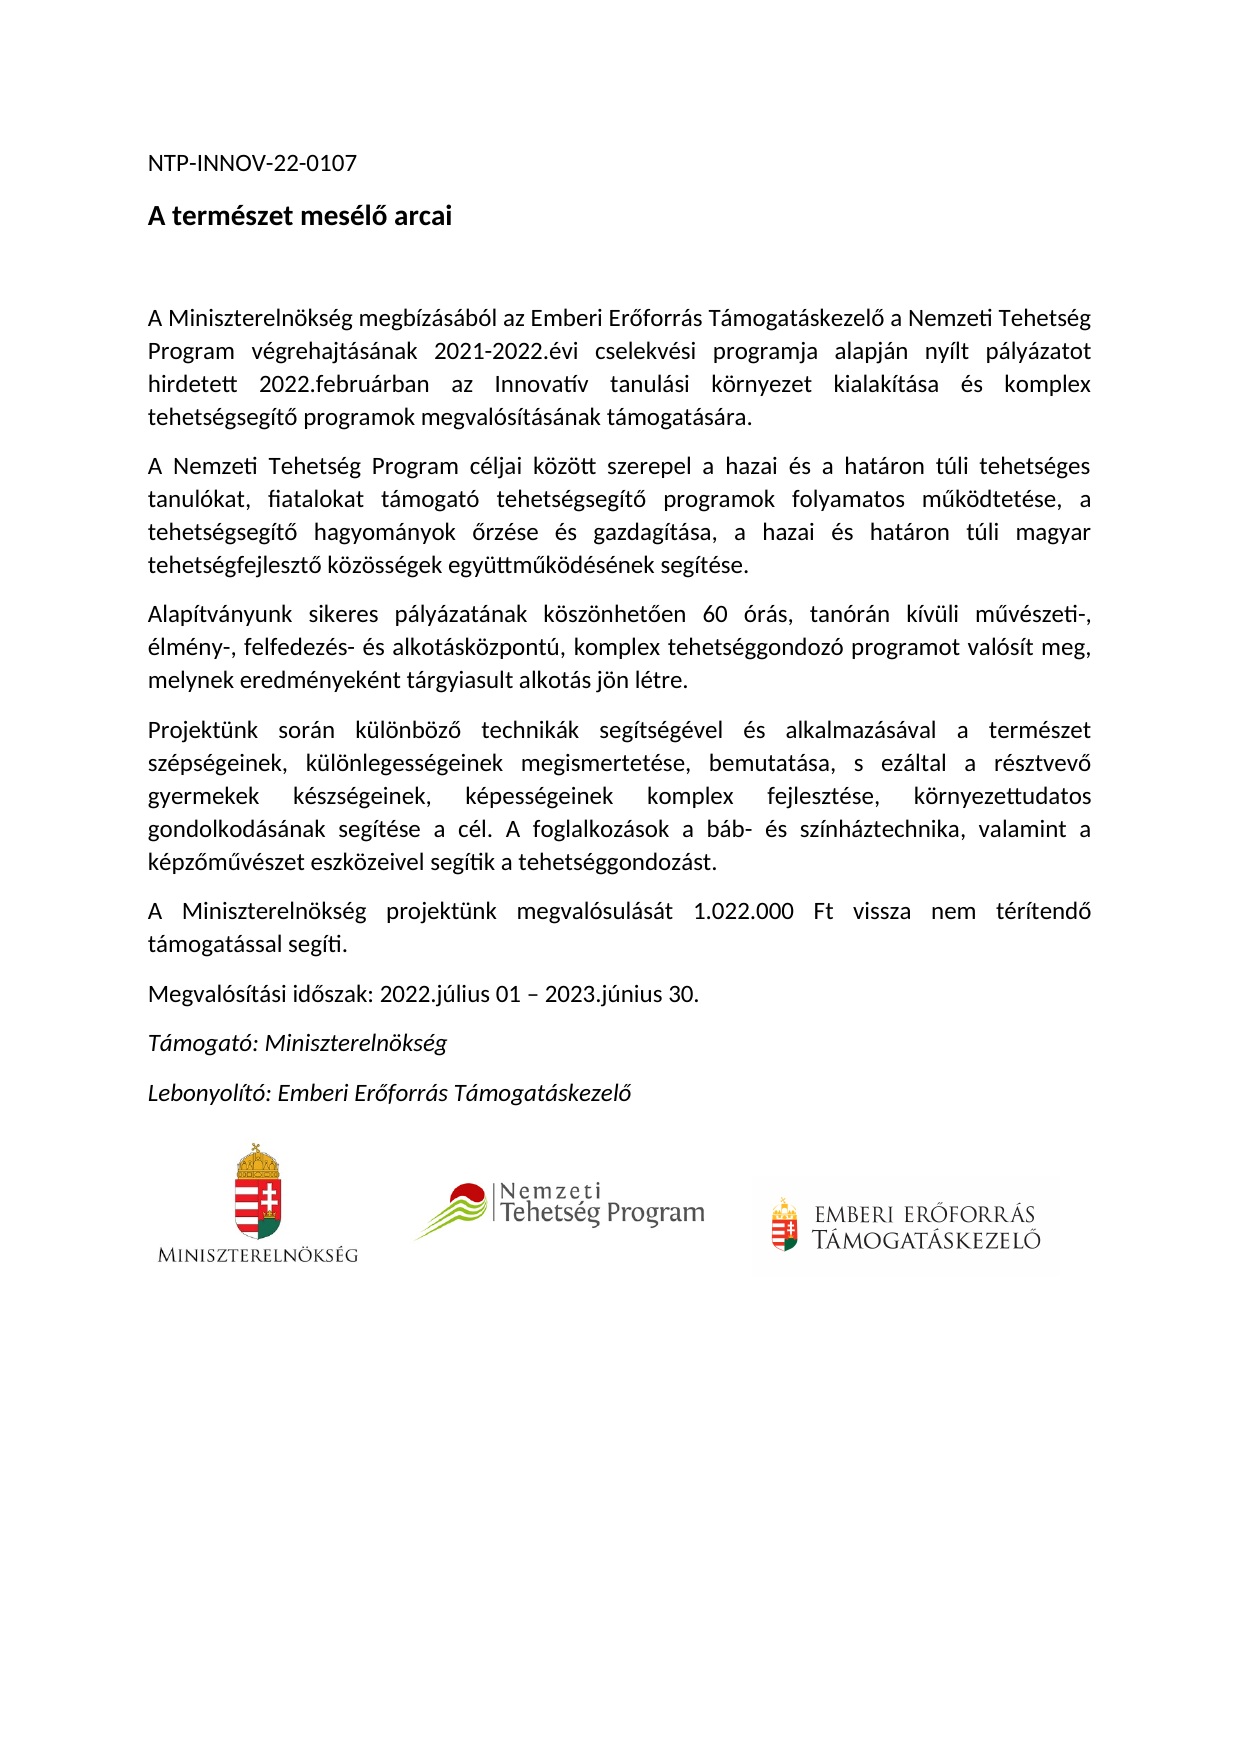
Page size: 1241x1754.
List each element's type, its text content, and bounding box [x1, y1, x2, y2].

text Projektünk során különböző technikák segítségével és alkalmazásával a természet szépségeinek, különlegességeinek megismertetése, bemutatása, s ezáltal a résztvevő gyermekek készségeinek, képességeinek komplex fejlesztése, környezettudatos gondolkodásának segítése a cél. A foglalkozások a báb- és színháztechnika, valamint a képzőművészet eszközeivel segítik a tehetséggondozást. [148, 714, 1093, 876]
picture [147, 1127, 383, 1277]
picture [752, 1176, 1060, 1277]
text A Miniszterelnökség megbízásából az Emberi Erőforrás Támogatáskezelő a Nemzeti Tehetség Program végrehajtásának 2021-2022.évi cselekvési programja alapján nyílt pályázatot hirdetett 2022.februárban az Innovatív tanulási környezet kialakítása és komplex tehetségsegítő programok megvalósításának támogatására. [148, 302, 1093, 431]
text Alapítványunk sikeres pályázatának köszönhetően 60 órás, tanórán kívüli művészeti-, élmény-, felfedezés- és alkotásközpontú, komplex tehetséggondozó programot valósít meg, melynek eredményeként tárgyiasult alkotás jön létre. [148, 598, 1093, 695]
text Lebonyolító: Emberi Erőforrás Támogatáskezelő [148, 1077, 1093, 1107]
text Támogató: Miniszterelnökség [148, 1027, 1093, 1058]
text A Miniszterelnökség projektünk megvalósulását 1.022.000 Ft vissza nem térítendő támogatással segíti. [148, 895, 1093, 959]
text NTP-INNOV-22-0107 [148, 148, 1093, 178]
text Megvalósítási időszak: 2022.július 01 – 2023.június 30. [148, 978, 1093, 1008]
picture [393, 1126, 741, 1277]
text A természet mesélő arcai [148, 197, 1093, 233]
text A Nemzeti Tehetség Program céljai között szerepel a hazai és a határon túli tehetséges tanulókat, fiatalokat támogató tehetségsegítő programok folyamatos működtetése, a tehetségsegítő hagyományok őrzése és gazdagítása, a hazai és határon túli magyar tehetségfejlesztő közösségek együttműködésének segítése. [148, 450, 1093, 579]
